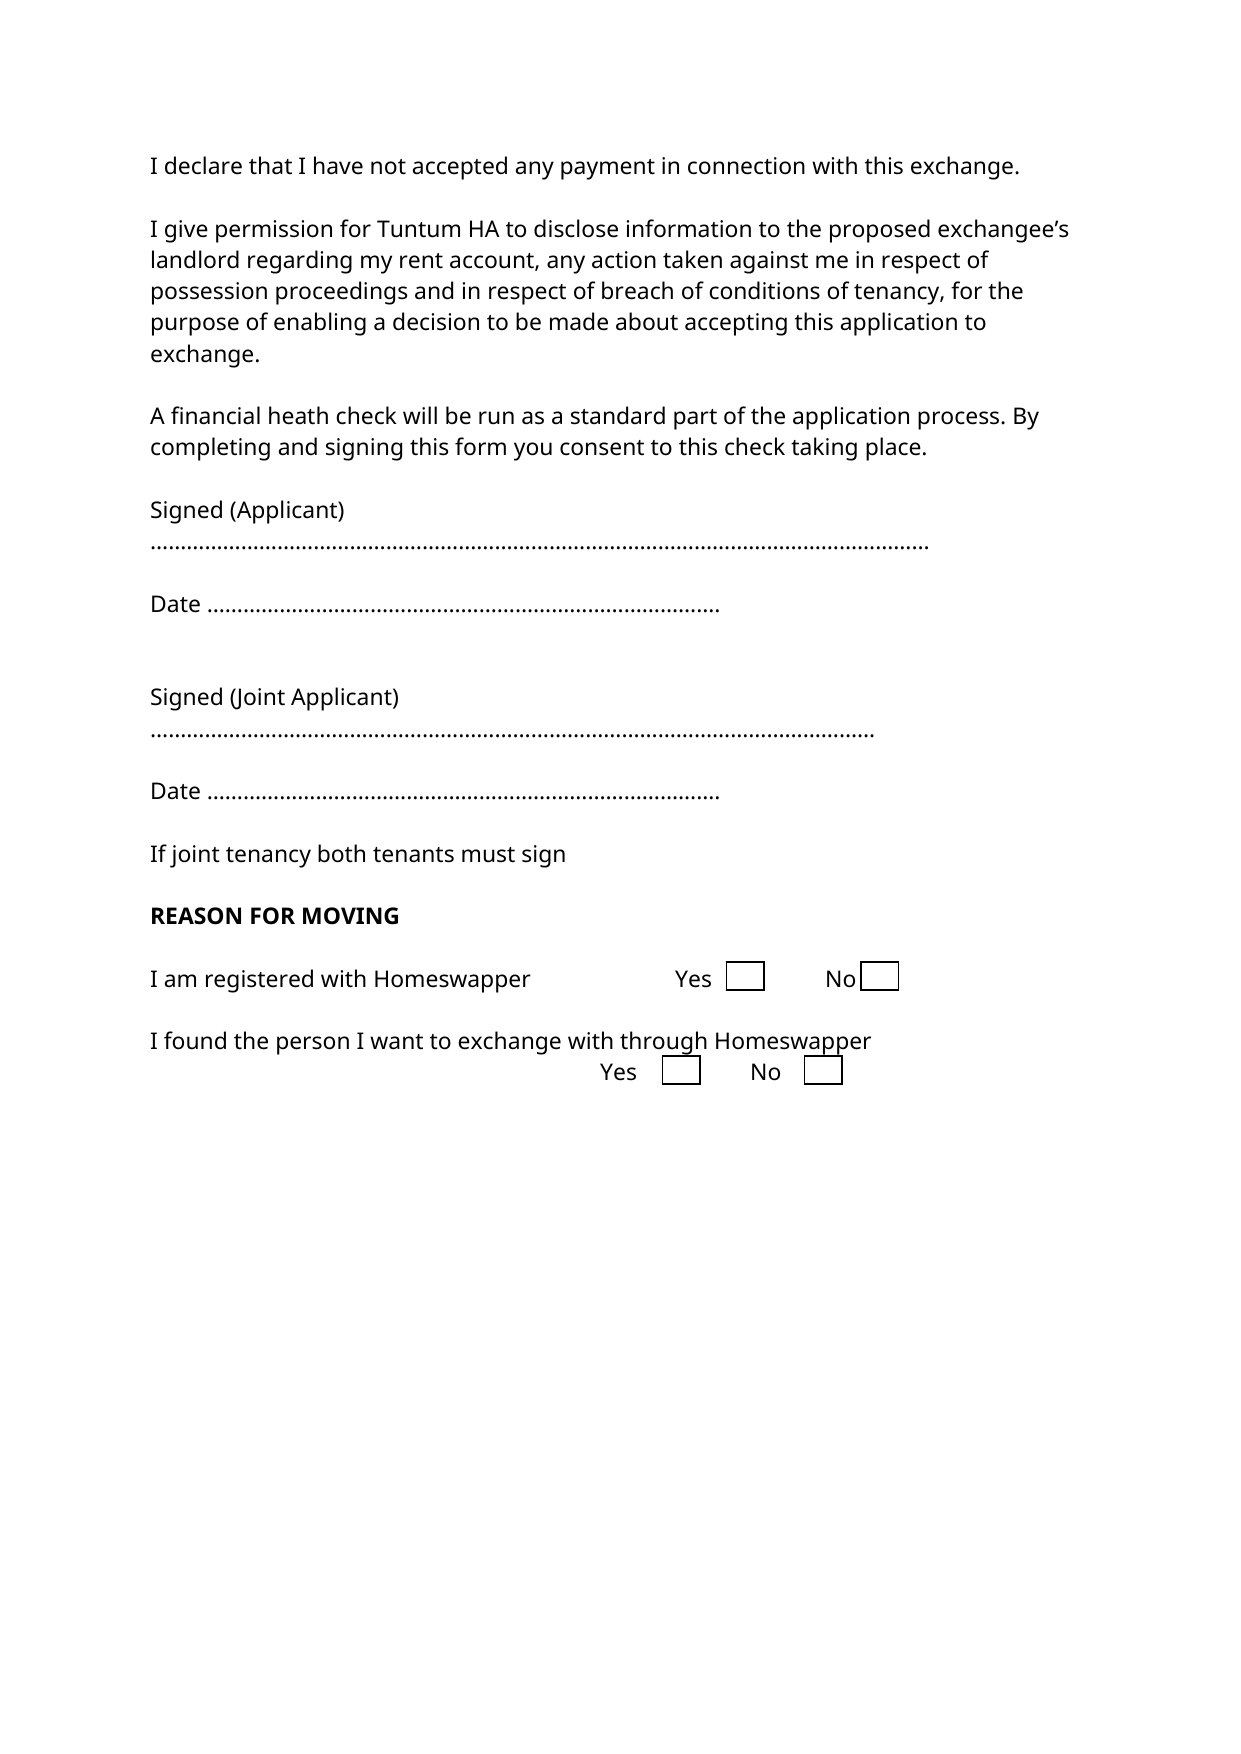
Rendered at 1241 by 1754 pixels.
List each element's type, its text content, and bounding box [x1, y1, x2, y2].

text Date …………………………………………………………………………. [150, 587, 1090, 619]
text Yes No [150, 1056, 1090, 1087]
text I found the person I want to exchange with through Homeswapper [150, 1025, 1090, 1056]
text I give permission for Tuntum HA to disclose information to the proposed exchangee’s landlord regarding my rent account, any action taken against me in respect of possession proceedings and in respect of breach of conditions of tenancy, for the purpose of enabling a decision to be made about accepting this application to exchange. [150, 212, 1090, 369]
text A financial heath check will be run as a standard part of the application process. By completing and signing this form you consent to this check taking place. [150, 400, 1090, 462]
text Date …………………………………………………………………………. [150, 775, 1090, 806]
text If joint tenancy both tenants must sign [150, 837, 1090, 869]
text Signed (Joint Applicant) ………………………………………………………………………………………………………… [150, 681, 1090, 744]
text I am registered with Homeswapper Yes No [150, 962, 1090, 994]
text REASON FOR MOVING [150, 900, 1090, 931]
text Signed (Applicant) ………………………………………………………………………………………………………………… [150, 494, 1090, 556]
text I declare that I have not accepted any payment in connection with this exchange. [150, 150, 1090, 181]
